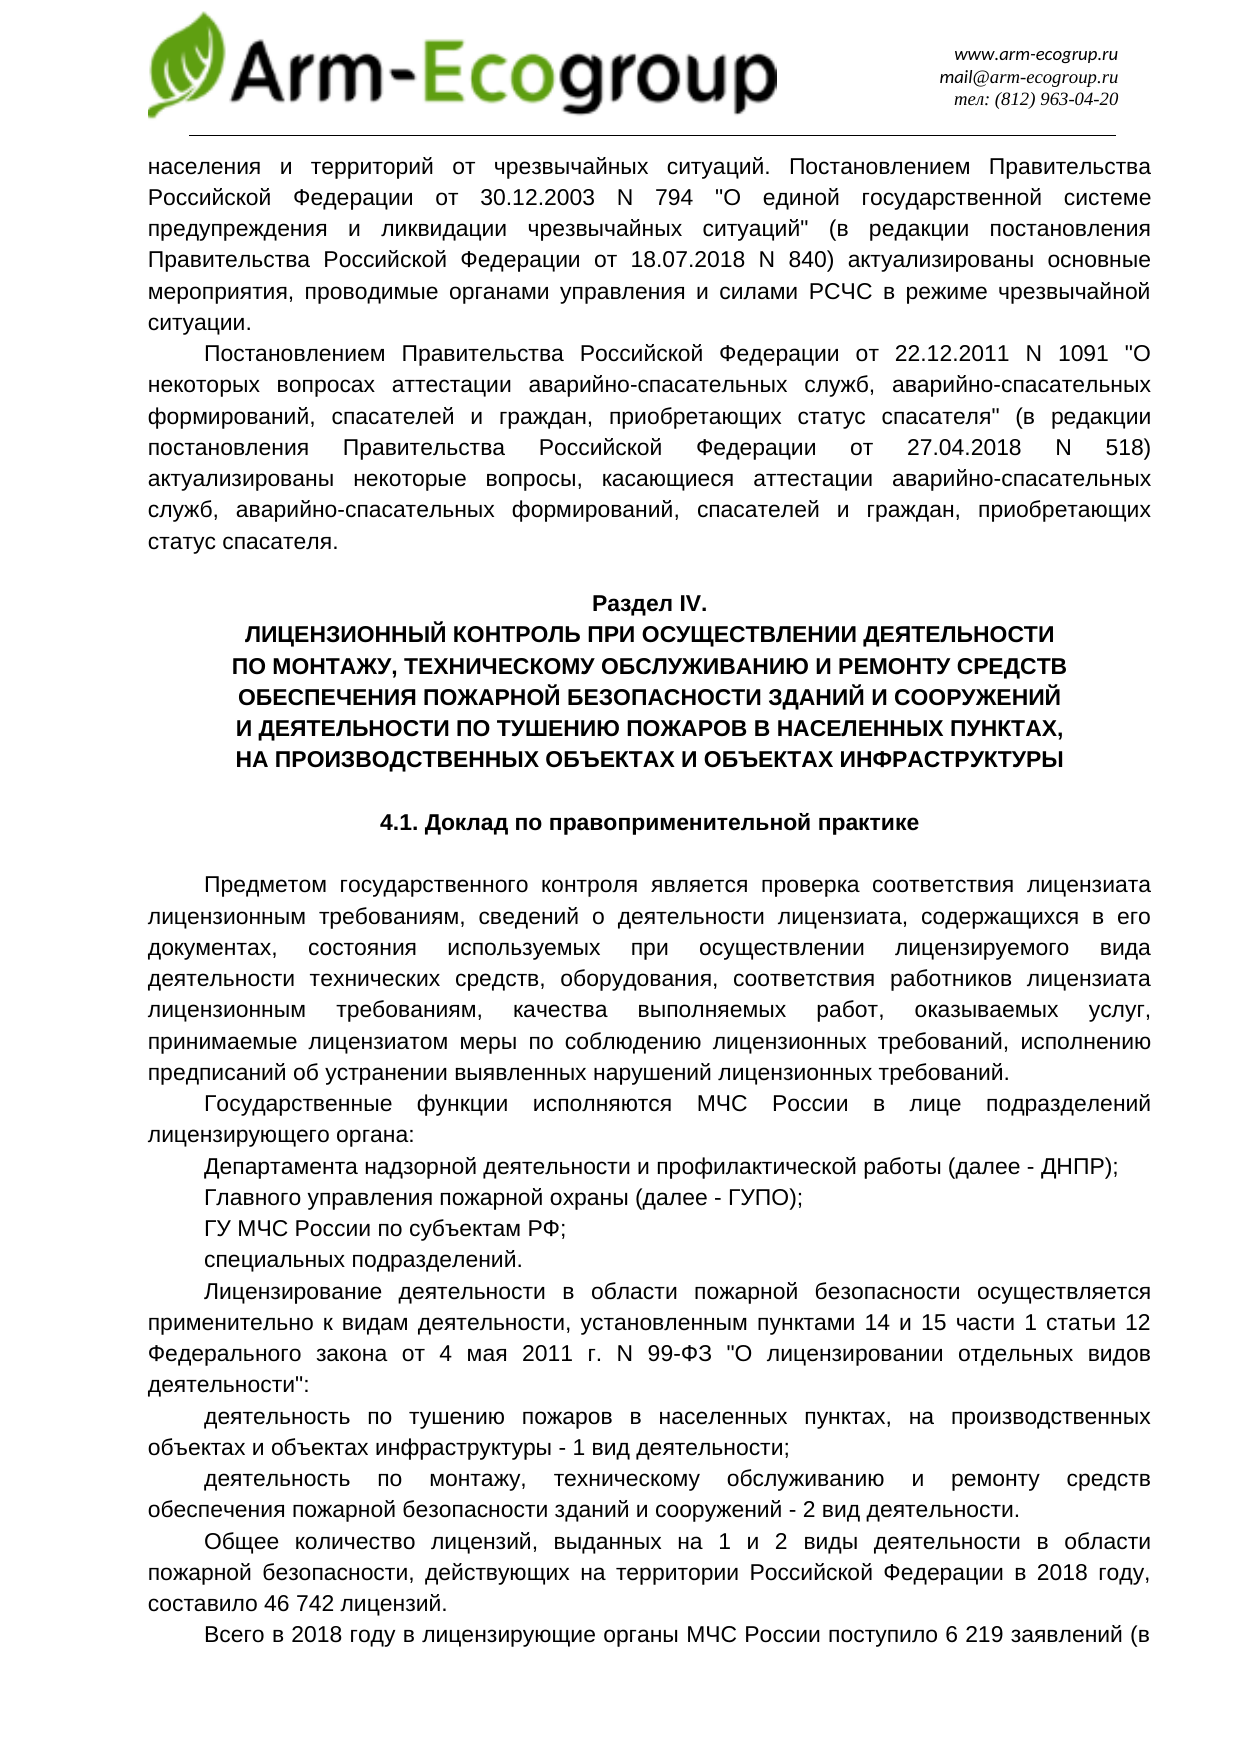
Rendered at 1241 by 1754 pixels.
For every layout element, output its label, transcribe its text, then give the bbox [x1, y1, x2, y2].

title НА ПРОИЗВОДСТВЕННЫХ ОБЪЕКТАХ И ОБЪЕКТАХ ИНФРАСТРУКТУРЫ [148, 741, 1152, 773]
title 4.1. Доклад по правоприменительной практике [148, 804, 1152, 835]
title ПО МОНТАЖУ, ТЕХНИЧЕСКОМУ ОБСЛУЖИВАНИЮ И РЕМОНТУ СРЕДСТВ [148, 648, 1152, 679]
text Предметом государственного контроля является проверка соответствия лицензиата лицензионным требованиям, сведений о деятельности лицензиата, содержащихся в его документах, состояния используемых при осуществлении лицензируемого вида деятельности технических средств, оборудования, соответствия работников лицензиата лицензионным требованиям, качества выполняемых работ, оказываемых услуг, принимаемые лицензиатом меры по соблюдению лицензионных требований, исполнению предписаний об устранении выявленных нарушений лицензионных требований. [148, 866, 1152, 1085]
text Департамента надзорной деятельности и профилактической работы (далее - ДНПР); [148, 1148, 1152, 1179]
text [148, 148, 1152, 335]
title ОБЕСПЕЧЕНИЯ ПОЖАРНОЙ БЕЗОПАСНОСТИ ЗДАНИЙ И СООРУЖЕНИЙ [148, 679, 1152, 710]
text Лицензирование деятельности в области пожарной безопасности осуществляется применительно к видам деятельности, установленным пунктами 14 и 15 части 1 статьи 12 Федерального закона от 4 мая 2011 г. N 99-ФЗ "О лицензировании отдельных видов деятельности": [148, 1273, 1152, 1398]
picture [148, 4, 777, 129]
text Главного управления пожарной охраны (далее - ГУПО); [148, 1179, 1152, 1210]
title ЛИЦЕНЗИОННЫЙ КОНТРОЛЬ ПРИ ОСУЩЕСТВЛЕНИИ ДЕЯТЕЛЬНОСТИ [148, 616, 1152, 648]
title Раздел IV. [148, 585, 1152, 616]
title И ДЕЯТЕЛЬНОСТИ ПО ТУШЕНИЮ ПОЖАРОВ В НАСЕЛЕННЫХ ПУНКТАХ, [148, 710, 1152, 741]
text деятельность по монтажу, техническому обслуживанию и ремонту средств обеспечения пожарной безопасности зданий и сооружений - 2 вид деятельности. [148, 1460, 1152, 1523]
text Общее количество лицензий, выданных на 1 и 2 виды деятельности в области пожарной безопасности, действующих на территории Российской Федерации в 2018 году, составило 46 742 лицензий. [148, 1523, 1152, 1616]
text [148, 1616, 1152, 1648]
text Постановлением Правительства Российской Федерации от 22.12.2011 N 1091 "О некоторых вопросах аттестации аварийно-спасательных служб, аварийно-спасательных формирований, спасателей и граждан, приобретающих статус спасателя" (в редакции постановления Правительства Российской Федерации от 27.04.2018 N 518) актуализированы некоторые вопросы, касающиеся аттестации аварийно-спасательных служб, аварийно-спасательных формирований, спасателей и граждан, приобретающих статус спасателя. [148, 335, 1152, 554]
text Государственные функции исполняются МЧС России в лице подразделений лицензирующего органа: [148, 1085, 1152, 1148]
text деятельность по тушению пожаров в населенных пунктах, на производственных объектах и объектах инфраструктуры - 1 вид деятельности; [148, 1398, 1152, 1460]
text специальных подразделений. [148, 1241, 1152, 1273]
text ГУ МЧС России по субъектам РФ; [148, 1210, 1152, 1241]
